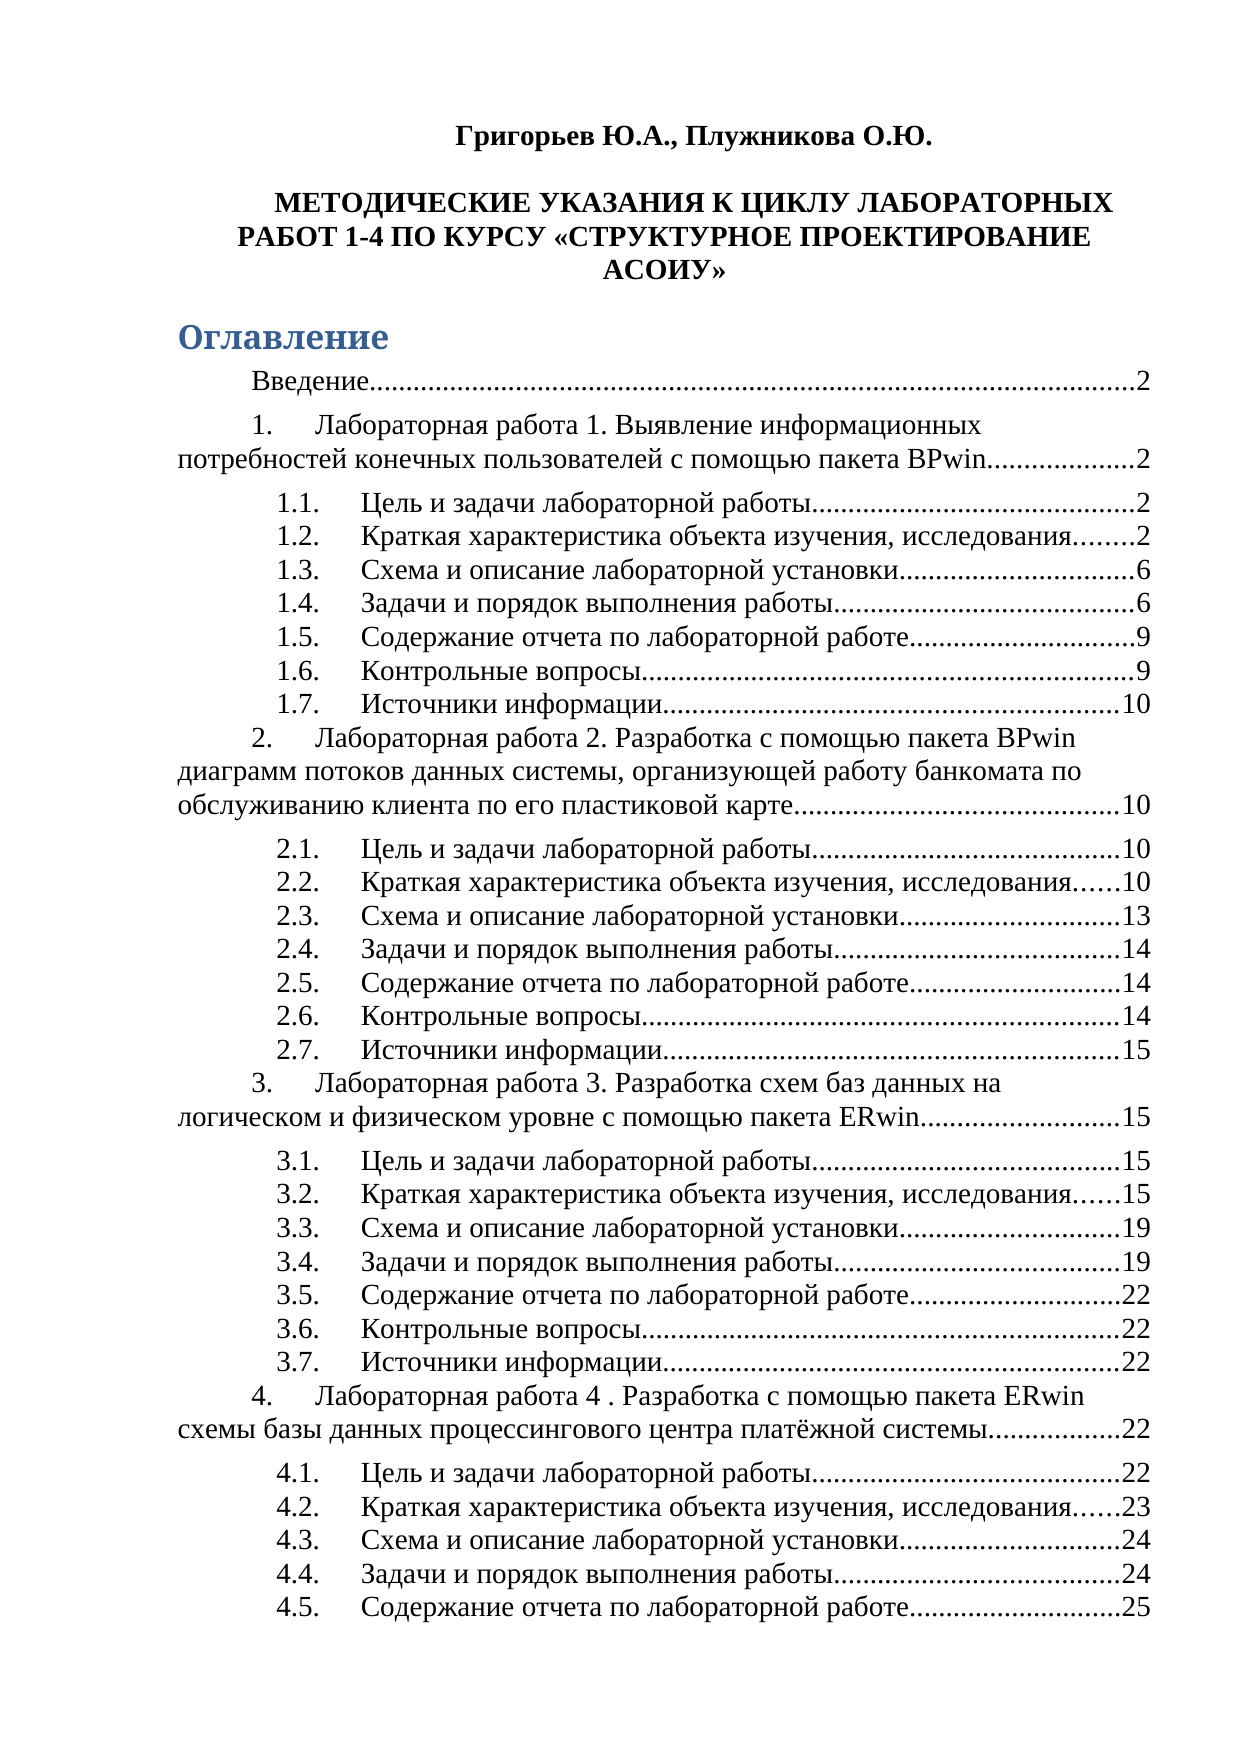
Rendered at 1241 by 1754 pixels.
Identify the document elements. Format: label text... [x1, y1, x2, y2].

text Григорьев Ю.А., Плужникова О.Ю. [177, 118, 1152, 152]
text МЕТОДИЧЕСКИЕ УКАЗАНИЯ К ЦИКЛУ ЛАБОРАТОРНЫХ РАБОТ 1-4 ПО КУРСУ «СТРУКТУРНОЕ ПРОЕКТИРОВАНИЕ АСОИУ» [177, 185, 1152, 286]
